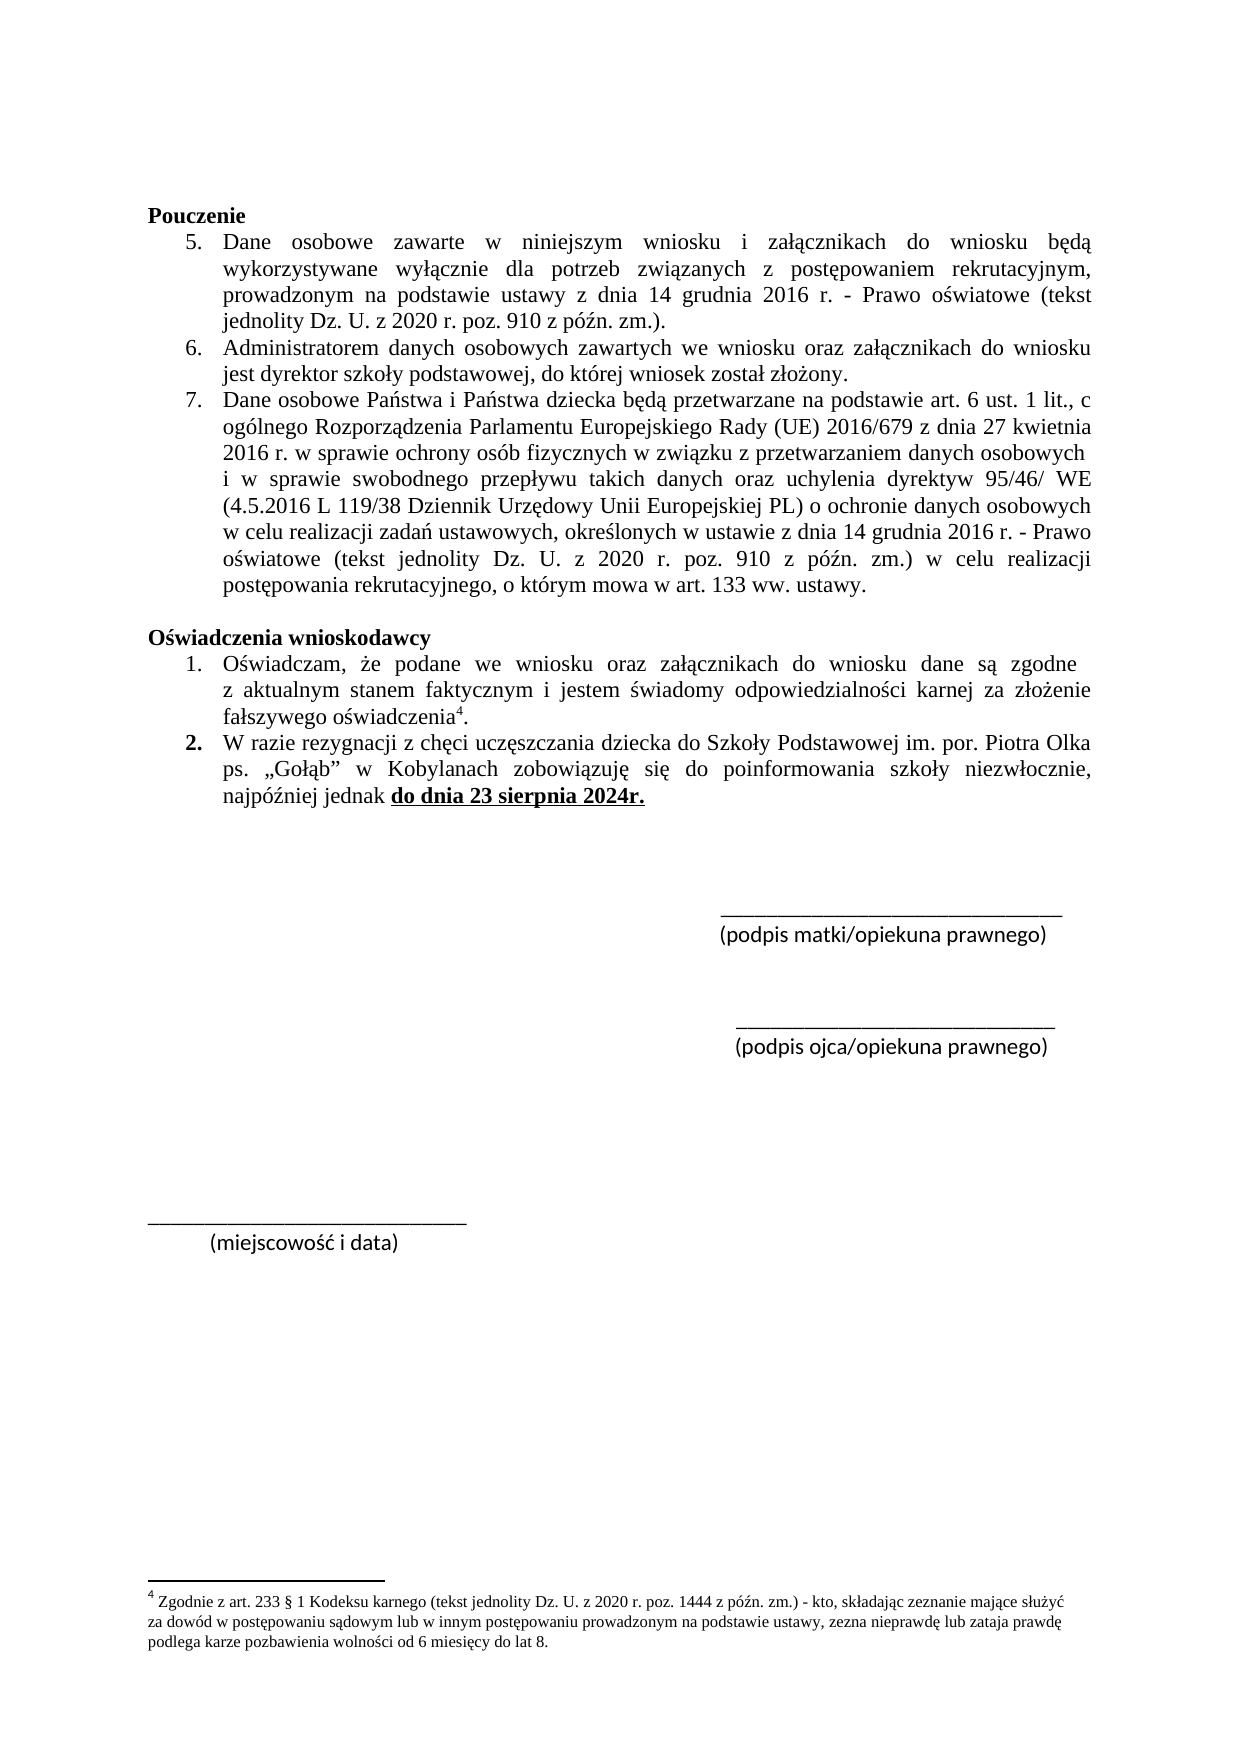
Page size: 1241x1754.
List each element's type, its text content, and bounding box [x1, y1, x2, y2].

list Oświadczam, że podane we wniosku oraz załącznikach do wniosku dane są zgodne z aktualnym stanem faktycznym i jestem świadomy odpowiedzialności karnej za złożenie fałszywego oświadczenia. [185, 650, 1093, 729]
text ____________________________ [148, 1004, 1093, 1032]
list Administratorem danych osobowych zawartych we wniosku oraz załącznikach do wniosku jest dyrektor szkoły podstawowej, do której wniosek został złożony. [185, 334, 1093, 386]
list Dane osobowe Państwa i Państwa dziecka będą przetwarzane na podstawie art. 6 ust. 1 lit., c ogólnego Rozporządzenia Parlamentu Europejskiego Rady (UE) 2016/679 z dnia 27 kwietnia 2016 r. w sprawie ochrony osób fizycznych w związku z przetwarzaniem danych osobowych i w sprawie swobodnego przepływu takich danych oraz uchylenia dyrektyw 95/46/ WE (4.5.2016 L 119/38 Dziennik Urzędowy Unii Europejskiej PL) o ochronie danych osobowych w celu realizacji zadań ustawowych, określonych w ustawie z dnia 14 grudnia 2016 r. - Prawo oświatowe (tekst jednolity Dz. U. z 2020 r. poz. 910 z późn. zm.) w celu realizacji postępowania rekrutacyjnego, o którym mowa w art. 133 ww. ustawy. [185, 386, 1093, 597]
text (podpis matki/opiekuna prawnego) [148, 920, 1093, 948]
text (podpis ojca/opiekuna prawnego) [148, 1032, 1093, 1060]
text Pouczenie [148, 202, 1093, 228]
text Oświadczenia wnioskodawcy [148, 624, 1093, 650]
text ______________________________ [148, 864, 1093, 920]
text ____________________________ [148, 1200, 1093, 1228]
list W razie rezygnacji z chęci uczęszczania dziecka do Szkoły Podstawowej im. por. Piotra Olka ps. „Gołąb” w Kobylanach zobowiązuję się do poinformowania szkoły niezwłocznie, najpóźniej jednak do dnia 23 sierpnia 2024r. [185, 729, 1093, 808]
list Dane osobowe zawarte w niniejszym wniosku i załącznikach do wniosku będą wykorzystywane wyłącznie dla potrzeb związanych z postępowaniem rekrutacyjnym, prowadzonym na podstawie ustawy z dnia 14 grudnia 2016 r. - Prawo oświatowe (tekst jednolity Dz. U. z 2020 r. poz. 910 z późn. zm.). [185, 228, 1093, 334]
text (miejscowość i data) [148, 1228, 1093, 1256]
